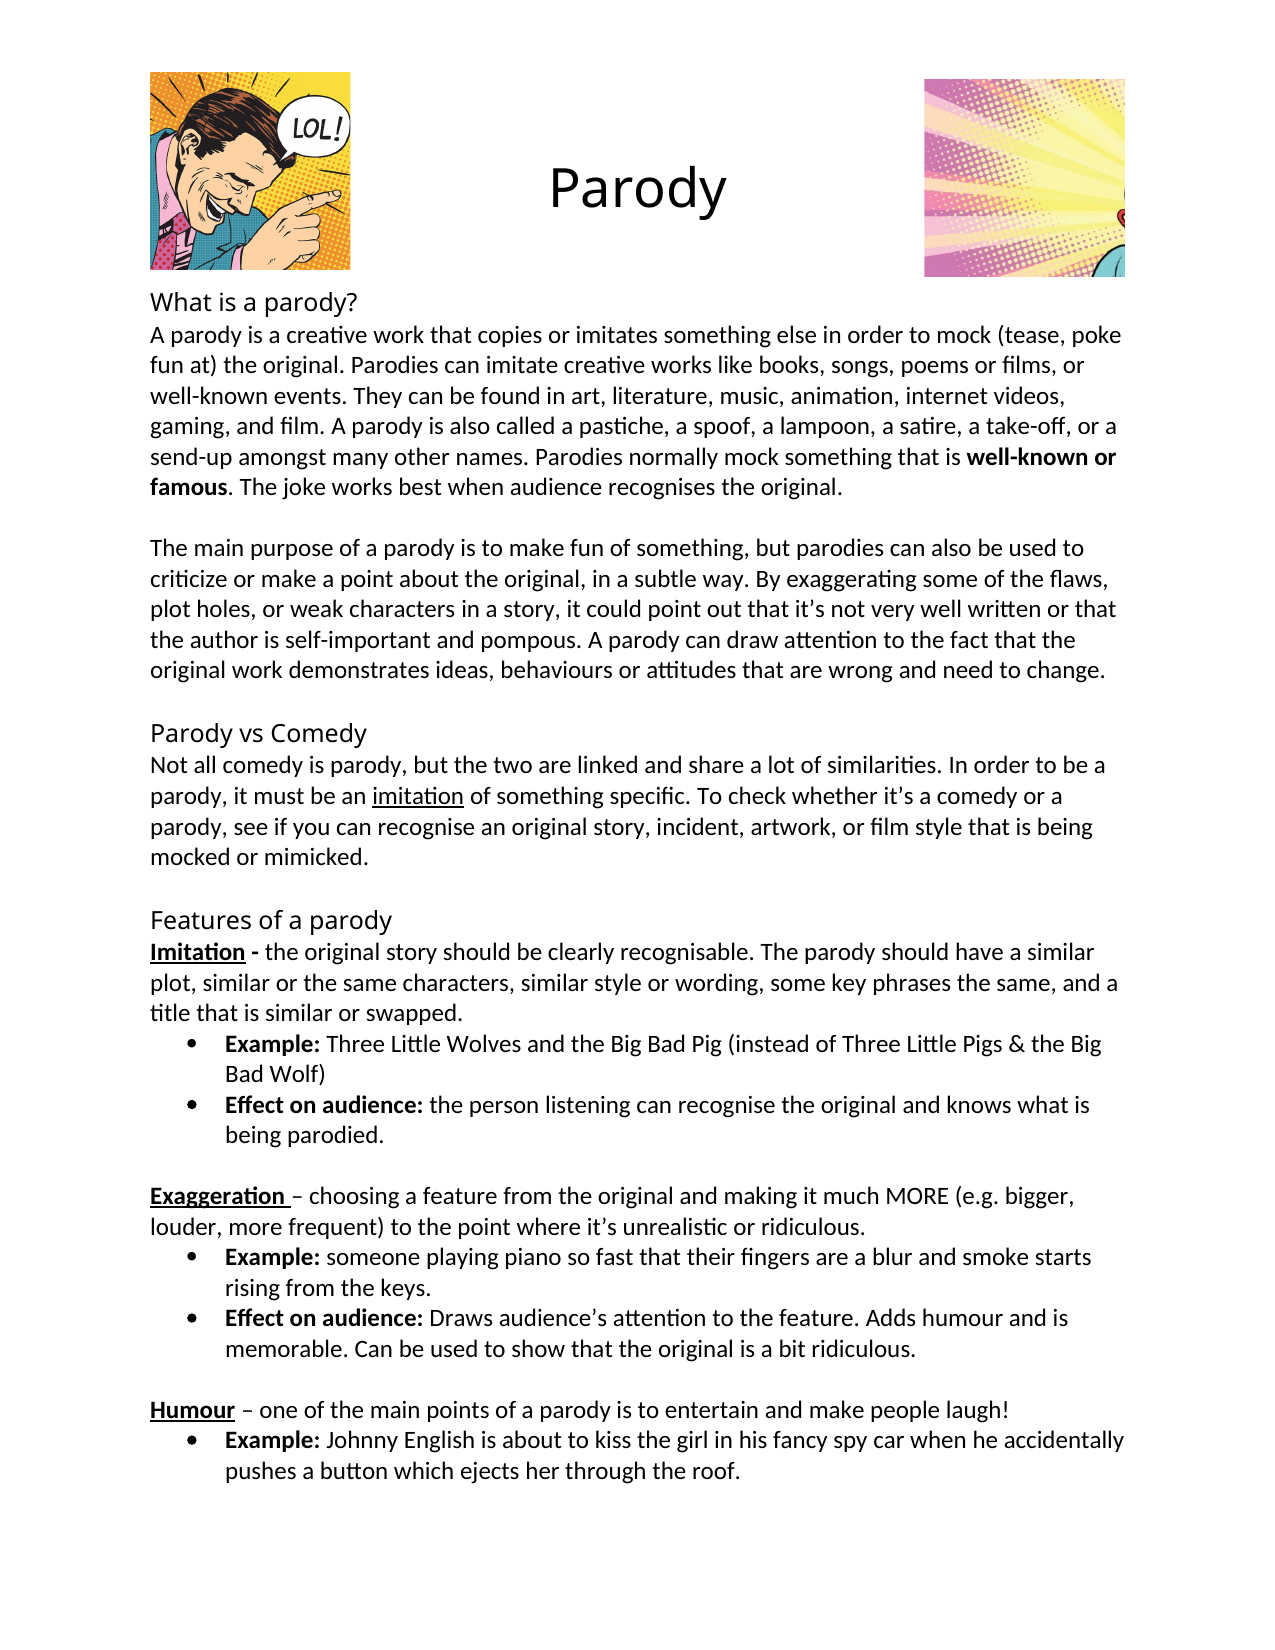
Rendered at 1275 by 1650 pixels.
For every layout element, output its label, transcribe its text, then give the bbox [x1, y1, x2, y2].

text What is a parody? [150, 285, 1125, 319]
text A parody is a creative work that copies or imitates something else in order to mock (tease, poke fun at) the original. Parodies can imitate creative works like books, songs, poems or films, or well-known events. They can be found in art, literature, music, animation, internet videos, gaming, and film. A parody is also called a pastiche, a spoof, a lampoon, a satire, a take-off, or a send-up amongst many other names. Parodies normally mock something that is well-known or famous. The joke works best when audience recognises the original. [150, 319, 1125, 502]
list Example: someone playing piano so fast that their fingers are a blur and smoke starts rising from the keys. [187, 1242, 1125, 1303]
list Effect on audience: the person listening can recognise the original and knows what is being parodied. [187, 1089, 1125, 1150]
picture [150, 72, 351, 150]
text Features of a parody [150, 902, 1125, 936]
text Exaggeration – choosing a feature from the original and making it much MORE (e.g. bigger, louder, more frequent) to the point where it’s unrealistic or ridiculous. [150, 1181, 1125, 1242]
text Parody [150, 150, 1125, 224]
text Parody vs Comedy [150, 716, 1125, 750]
picture [924, 79, 1125, 150]
list Example: Three Little Wolves and the Big Bad Pig (instead of Three Little Pigs & the Big Bad Wolf) [187, 1028, 1125, 1089]
text Imitation - the original story should be clearly recognisable. The parody should have a similar plot, similar or the same characters, similar style or wording, some key phrases the same, and a title that is similar or swapped. [150, 936, 1125, 1028]
list Example: Johnny English is about to kiss the girl in his fancy spy car when he accidentally pushes a button which ejects her through the roof. [187, 1425, 1125, 1486]
list Effect on audience: Draws audience’s attention to the feature. Adds humour and is memorable. Can be used to show that the original is a bit ridiculous. [187, 1303, 1125, 1364]
picture [150, 224, 351, 270]
picture [924, 224, 1125, 277]
text The main purpose of a parody is to make fun of something, but parodies can also be used to criticize or make a point about the original, in a subtle way. By exaggerating some of the flaws, plot holes, or weak characters in a story, it could point out that it’s not very well written or that the author is self-important and pompous. A parody can draw attention to the fact that the original work demonstrates ideas, behaviours or attitudes that are wrong and need to change. [150, 532, 1125, 685]
text Humour – one of the main points of a parody is to entertain and make people laugh! [150, 1394, 1125, 1425]
text Not all comedy is parody, but the two are linked and share a lot of similarities. In order to be a parody, it must be an imitation of something specific. To check whether it’s a comedy or a parody, see if you can recognise an original story, incident, artwork, or film style that is being mocked or mimicked. [150, 750, 1125, 872]
